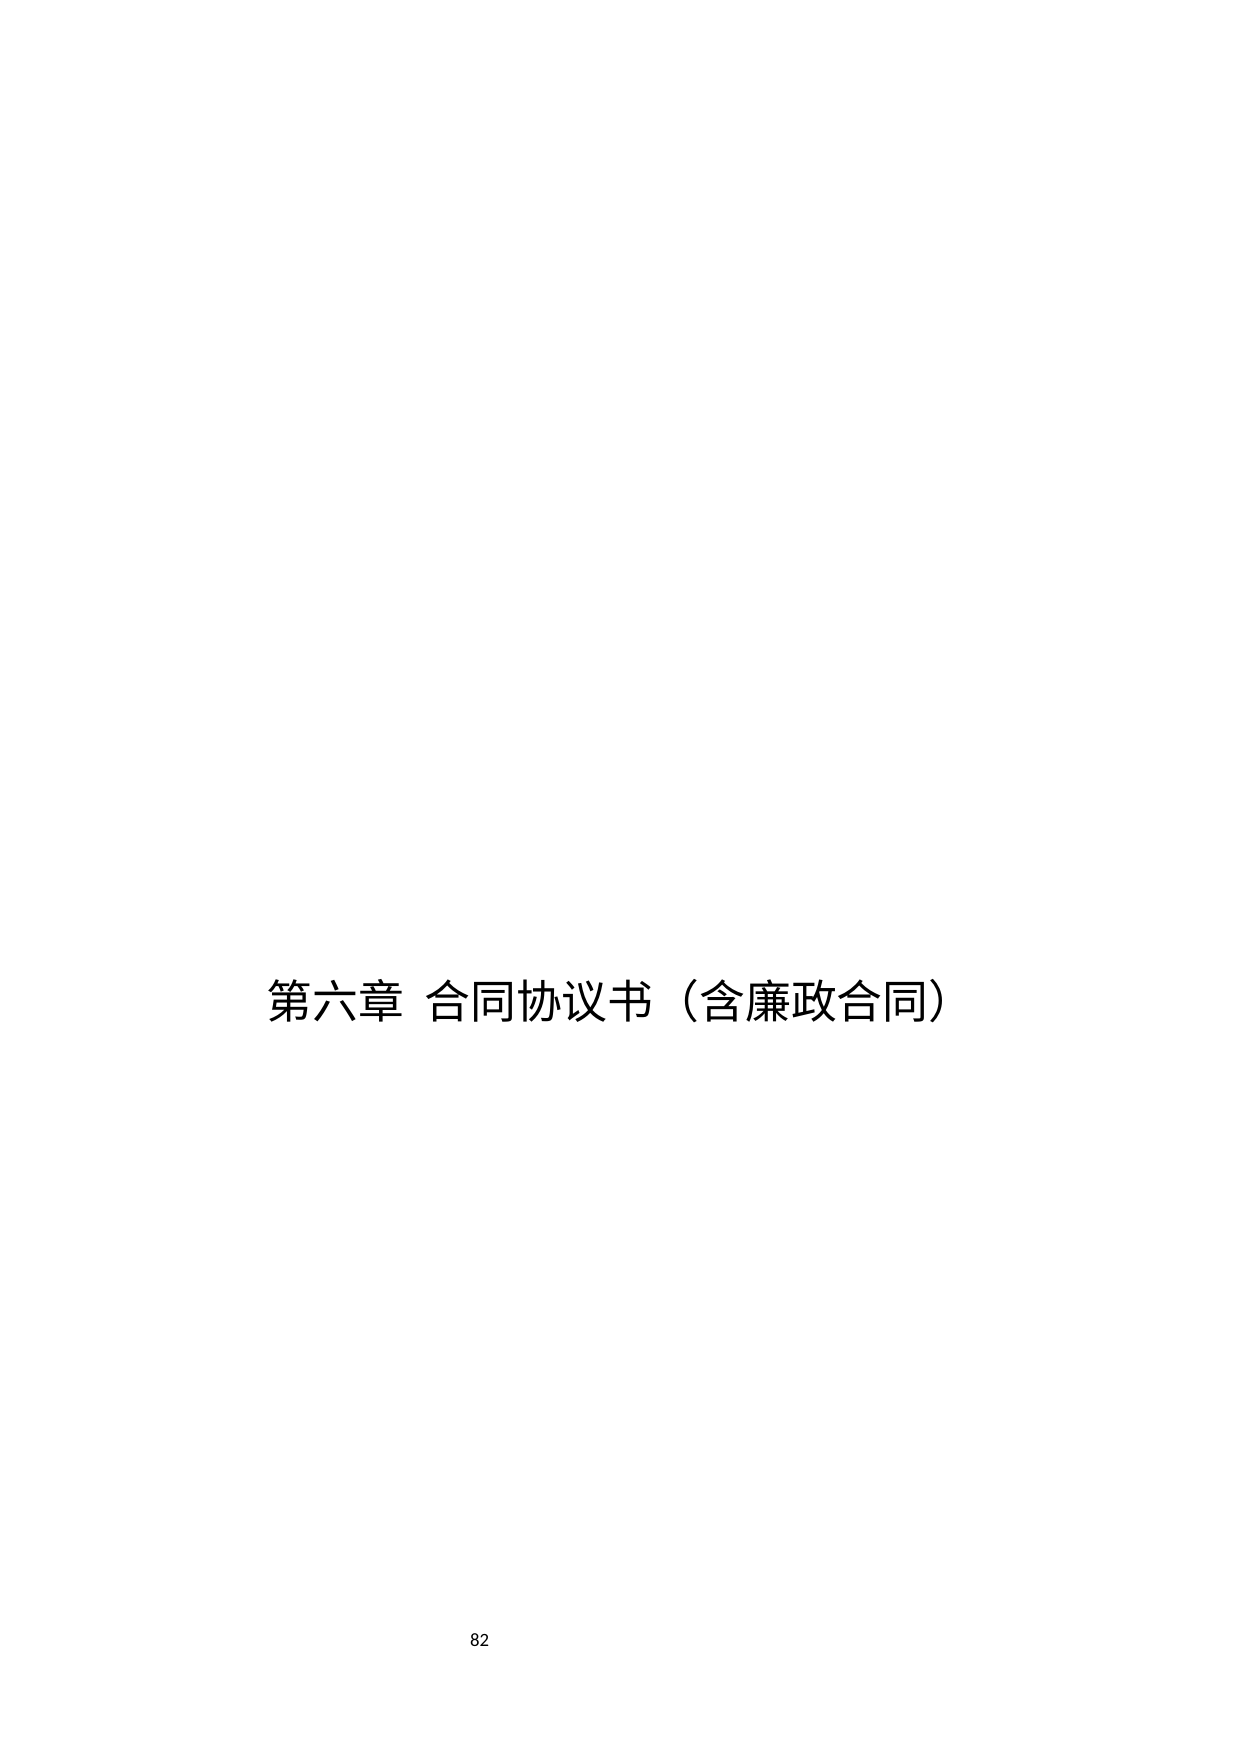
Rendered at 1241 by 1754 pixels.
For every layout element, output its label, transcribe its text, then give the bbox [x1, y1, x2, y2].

text 第六章 合同协议书（含廉政合同） [187, 965, 1053, 1032]
